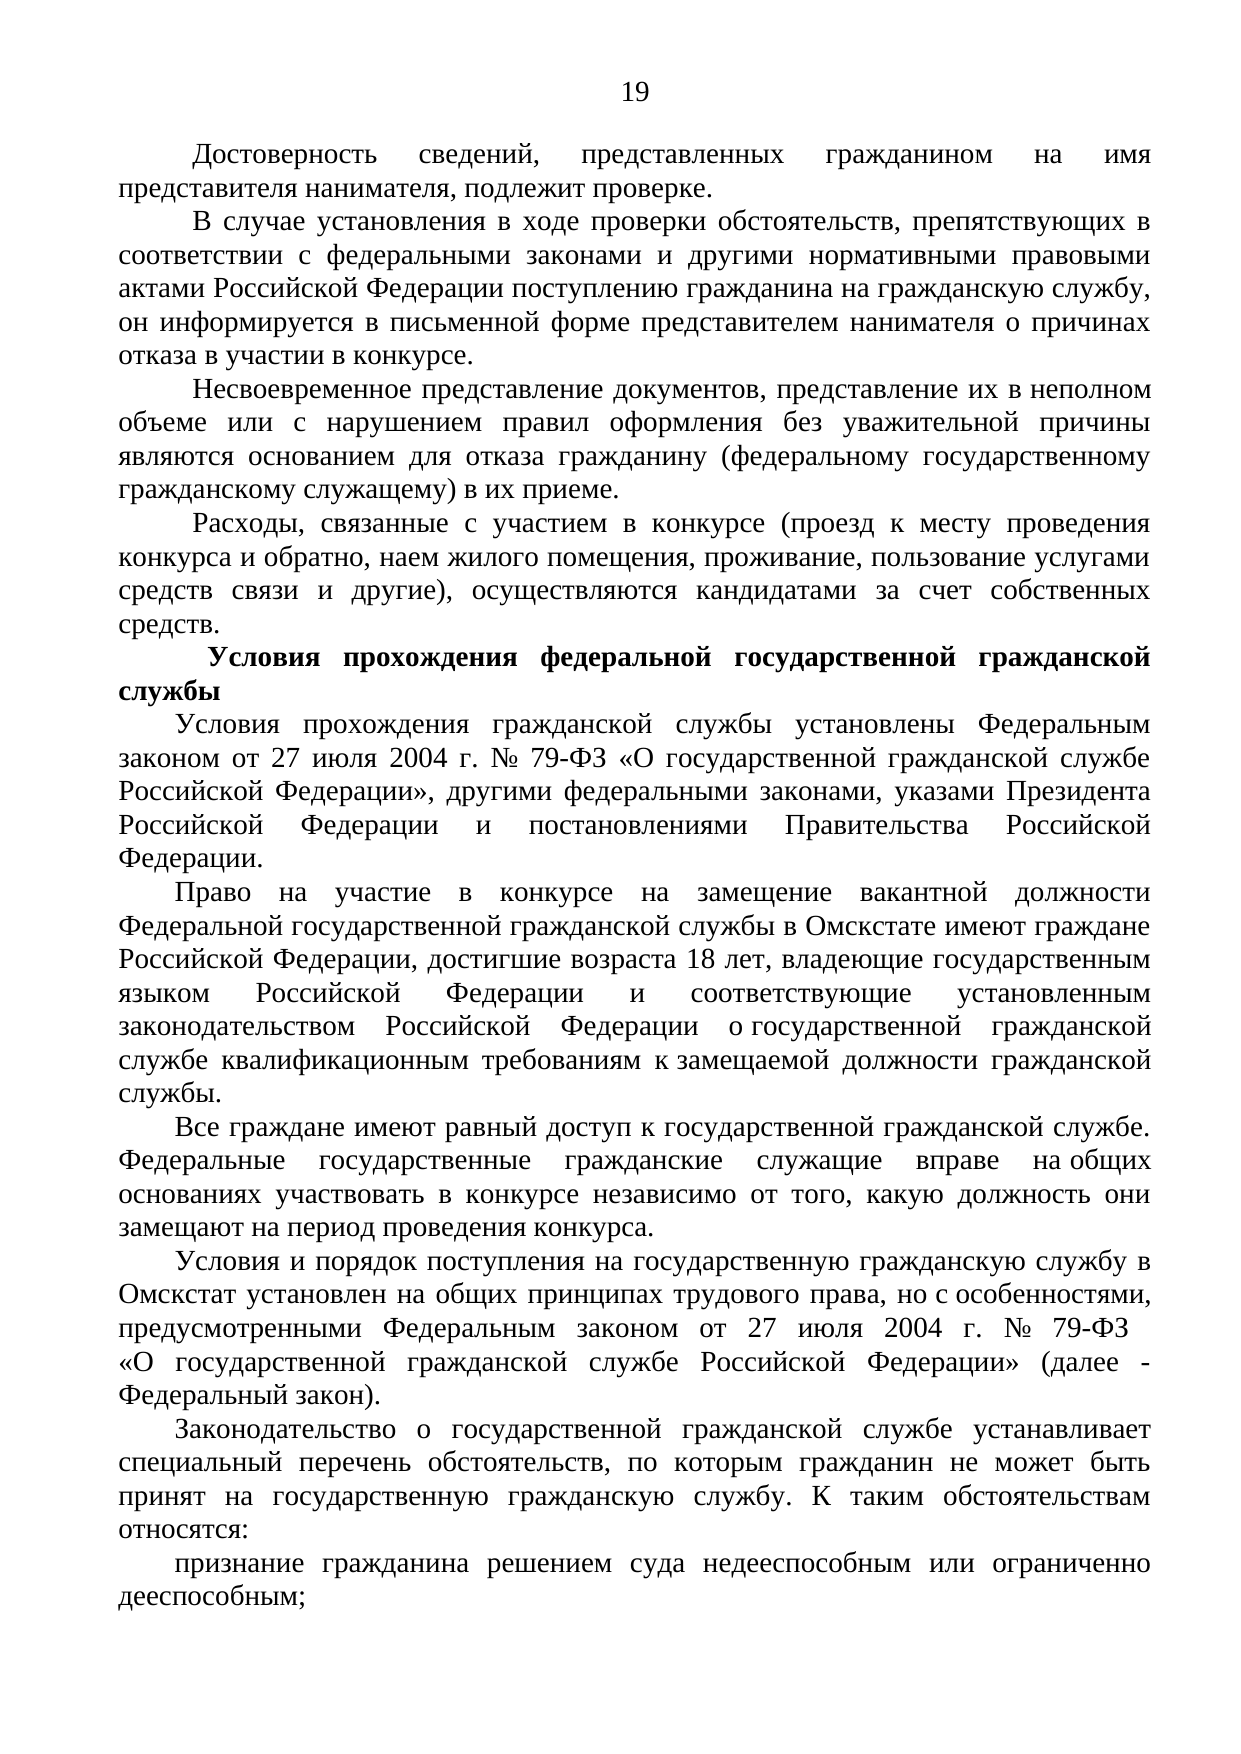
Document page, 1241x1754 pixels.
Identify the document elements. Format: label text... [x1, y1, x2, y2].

text Условия прохождения федеральной государственной гражданской службы [118, 639, 1152, 706]
text Все граждане имеют равный доступ к государственной гражданской службе. Федеральные государственные гражданские служащие вправе на общих основаниях участвовать в конкурсе независимо от того, какую должность они замещают на период проведения конкурса. [118, 1109, 1152, 1243]
text Несвоевременное представление документов, представление их в неполном объеме или с нарушением правил оформления без уважительной причины являются основанием для отказа гражданину (федеральному государственному гражданскому служащему) в их приеме. [118, 371, 1152, 505]
text Условия и порядок поступления на государственную гражданскую службу в Омскстат установлен на общих принципах трудового права, но с особенностями, предусмотренными Федеральным законом от 27 июля . № 79-ФЗ «О государственной гражданской службе Российской Федерации» (далее - Федеральный закон). [118, 1243, 1152, 1411]
text признание гражданина решением суда недееспособным или ограниченно дееспособным; [118, 1545, 1152, 1612]
text Право на участие в конкурсе на замещение вакантной должности Федеральной государственной гражданской службы в Омскстате имеют граждане Российской Федерации, достигшие возраста 18 лет, владеющие государственным языком Российской Федерации и соответствующие установленным законодательством Российской Федерации о государственной гражданской службе квалификационным требованиям к замещаемой должности гражданской службы. [118, 874, 1152, 1109]
text В случае установления в ходе проверки обстоятельств, препятствующих в соответствии с федеральными законами и другими нормативными правовыми актами Российской Федерации поступлению гражданина на гражданскую службу, он информируется в письменной форме представителем нанимателя о причинах отказа в участии в конкурсе. [118, 203, 1152, 371]
text Достоверность сведений, представленных гражданином на имя представителя нанимателя, подлежит проверке. [118, 136, 1152, 203]
text Условия прохождения гражданской службы установлены Федеральным законом от 27 июля 2004 г. № 79-ФЗ «О государственной гражданской службе Российской Федерации», другими федеральными законами, указами Президента Российской Федерации и постановлениями Правительства Российской Федерации. [118, 706, 1152, 874]
text Расходы, связанные с участием в конкурсе (проезд к месту проведения конкурса и обратно, наем жилого помещения, проживание, пользование услугами средств связи и другие), осуществляются кандидатами за счет собственных средств. [118, 505, 1152, 639]
text Законодательство о государственной гражданской службе устанавливает специальный перечень обстоятельств, по которым гражданин не может быть принят на государственную гражданскую службу. К таким обстоятельствам относятся: [118, 1411, 1152, 1545]
